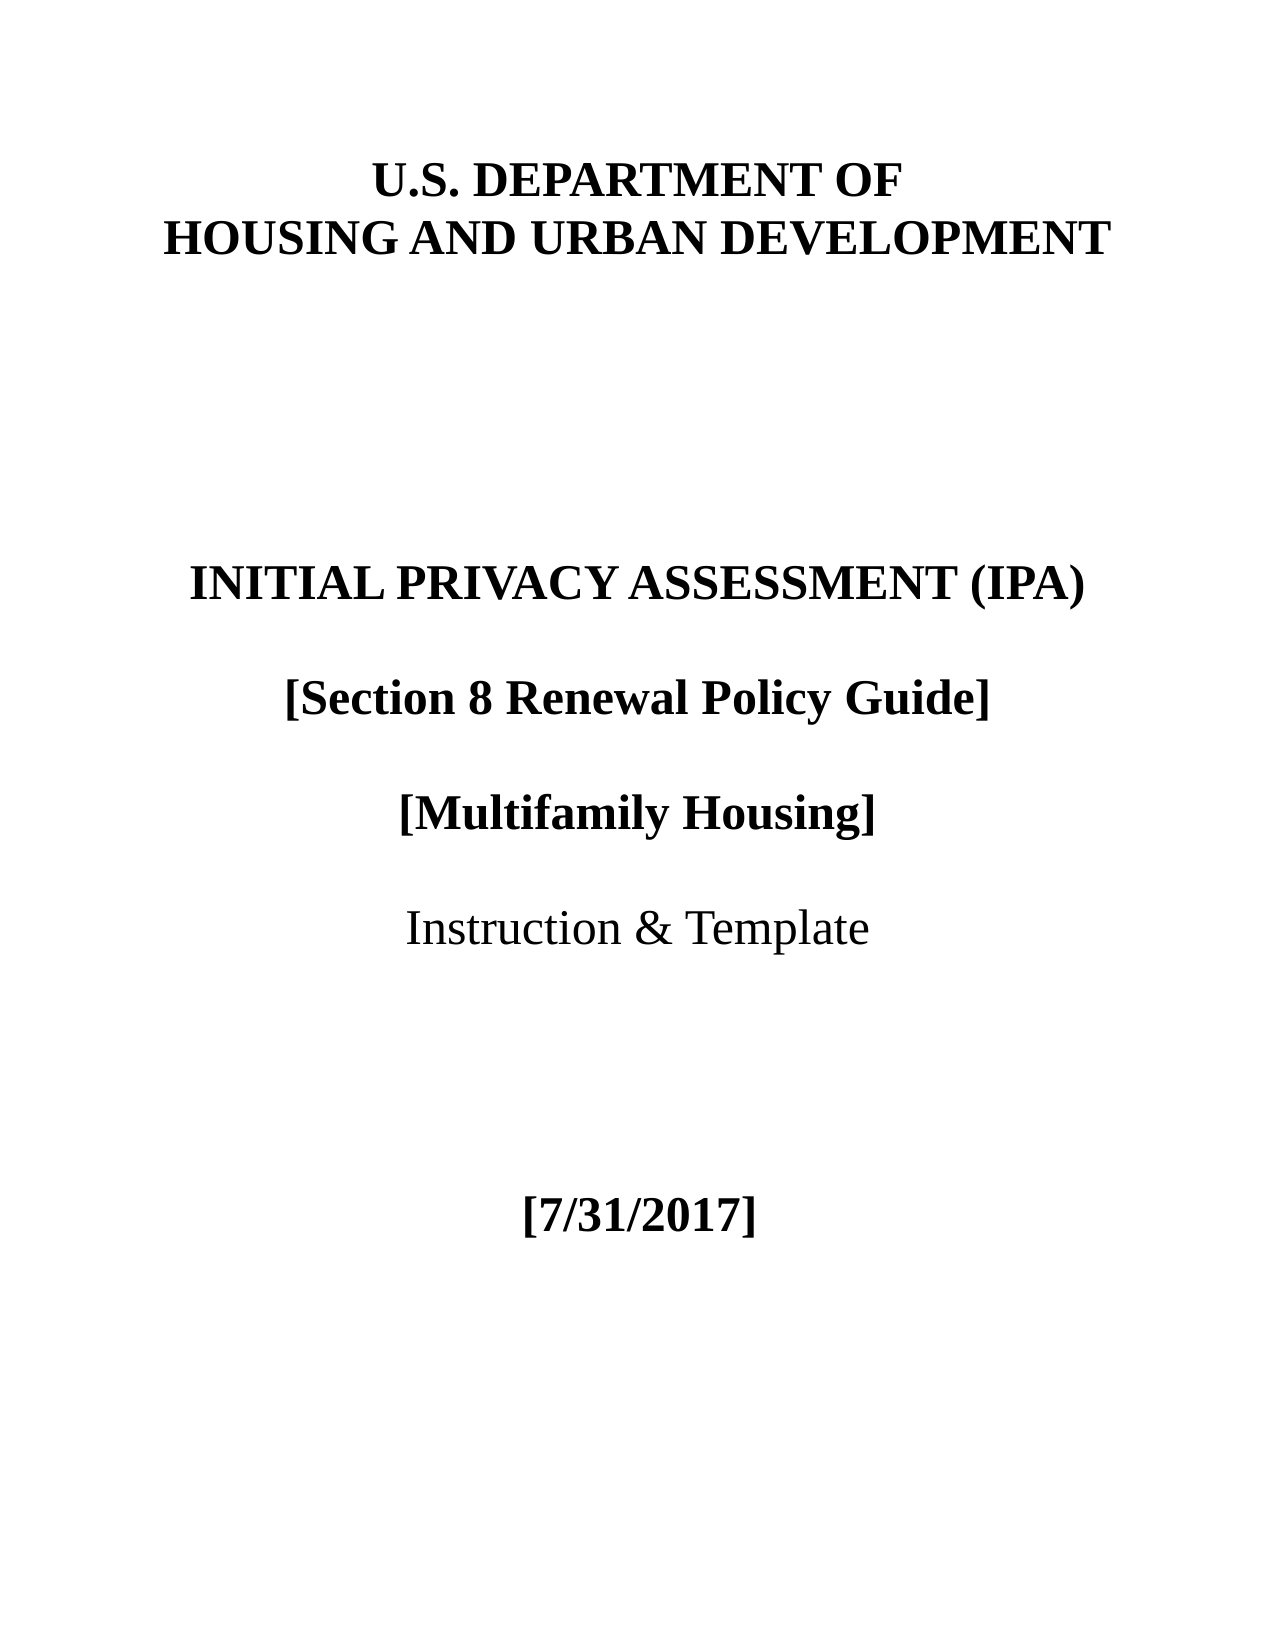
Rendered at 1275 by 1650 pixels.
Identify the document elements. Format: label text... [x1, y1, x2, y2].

text HOUSING AND URBAN DEVELOPMENT [150, 207, 1125, 265]
text [Section 8 Renewal Policy Guide] [150, 667, 1125, 725]
text U.S. DEPARTMENT OF [150, 150, 1125, 207]
text Instruction & Template [150, 897, 1125, 955]
text INITIAL PRIVACY ASSESSMENT (IPA) [150, 552, 1125, 610]
title [7/31/2017] [150, 1185, 1129, 1242]
text [Multifamily Housing] [150, 782, 1125, 840]
